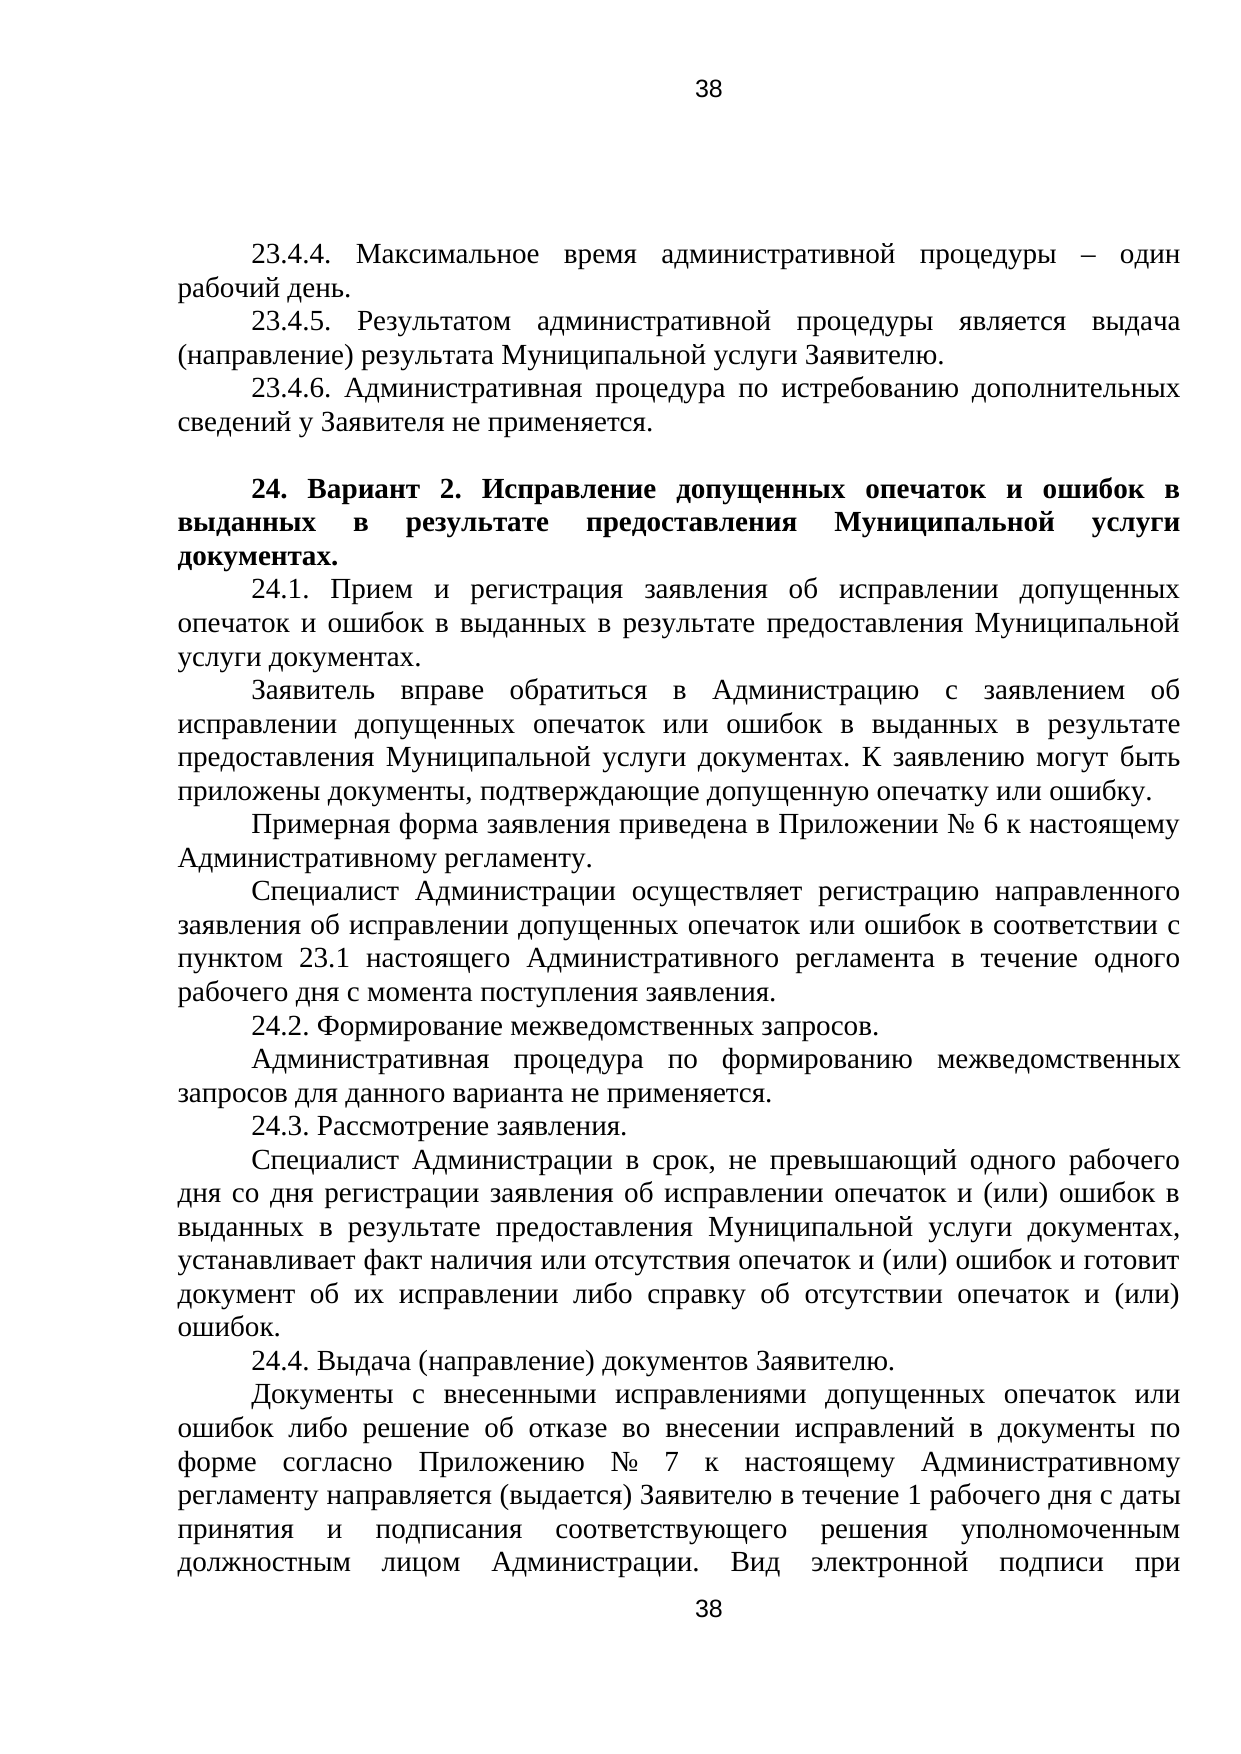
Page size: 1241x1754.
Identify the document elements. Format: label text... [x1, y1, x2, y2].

text 23.4.4. Максимальное время административной процедуры – один рабочий день. [177, 236, 1181, 303]
text 24.3. Рассмотрение заявления. [177, 1108, 1181, 1142]
text 24. Вариант 2. Исправление допущенных опечаток и ошибок в выданных в результате предоставления Муниципальной услуги документах. [177, 471, 1181, 572]
text Специалист Администрации в срок, не превышающий одного рабочего дня со дня регистрации заявления об исправлении опечаток и (или) ошибок в выданных в результате предоставления Муниципальной услуги документах, устанавливает факт наличия или отсутствия опечаток и (или) ошибок и готовит документ об их исправлении либо справку об отсутствии опечаток и (или) ошибок. [177, 1142, 1181, 1343]
text Административная процедура по формированию межведомственных запросов для данного варианта не применяется. [177, 1041, 1181, 1108]
text 23.4.6. Административная процедура по истребованию дополнительных сведений у Заявителя не применяется. [177, 370, 1181, 437]
text 24.2. Формирование межведомственных запросов. [177, 1008, 1181, 1041]
text Примерная форма заявления приведена в Приложении № 6 к настоящему Административному регламенту. [177, 806, 1181, 873]
text 24.1. Прием и регистрация заявления об исправлении допущенных опечаток и ошибок в выданных в результате предоставления Муниципальной услуги документах. [177, 572, 1181, 672]
text Специалист Администрации осуществляет регистрацию направленного заявления об исправлении допущенных опечаток или ошибок в соответствии с пунктом 23.1 настоящего Административного регламента в течение одного рабочего дня с момента поступления заявления. [177, 873, 1181, 1008]
text 24.4. Выдача (направление) документов Заявителю. [177, 1343, 1181, 1377]
text 23.4.5. Результатом административной процедуры является выдача (направление) результата Муниципальной услуги Заявителю. [177, 303, 1181, 370]
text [177, 1377, 1181, 1578]
text Заявитель вправе обратиться в Администрацию с заявлением об исправлении допущенных опечаток или ошибок в выданных в результате предоставления Муниципальной услуги документах. К заявлению могут быть приложены документы, подтверждающие допущенную опечатку или ошибку. [177, 672, 1181, 806]
